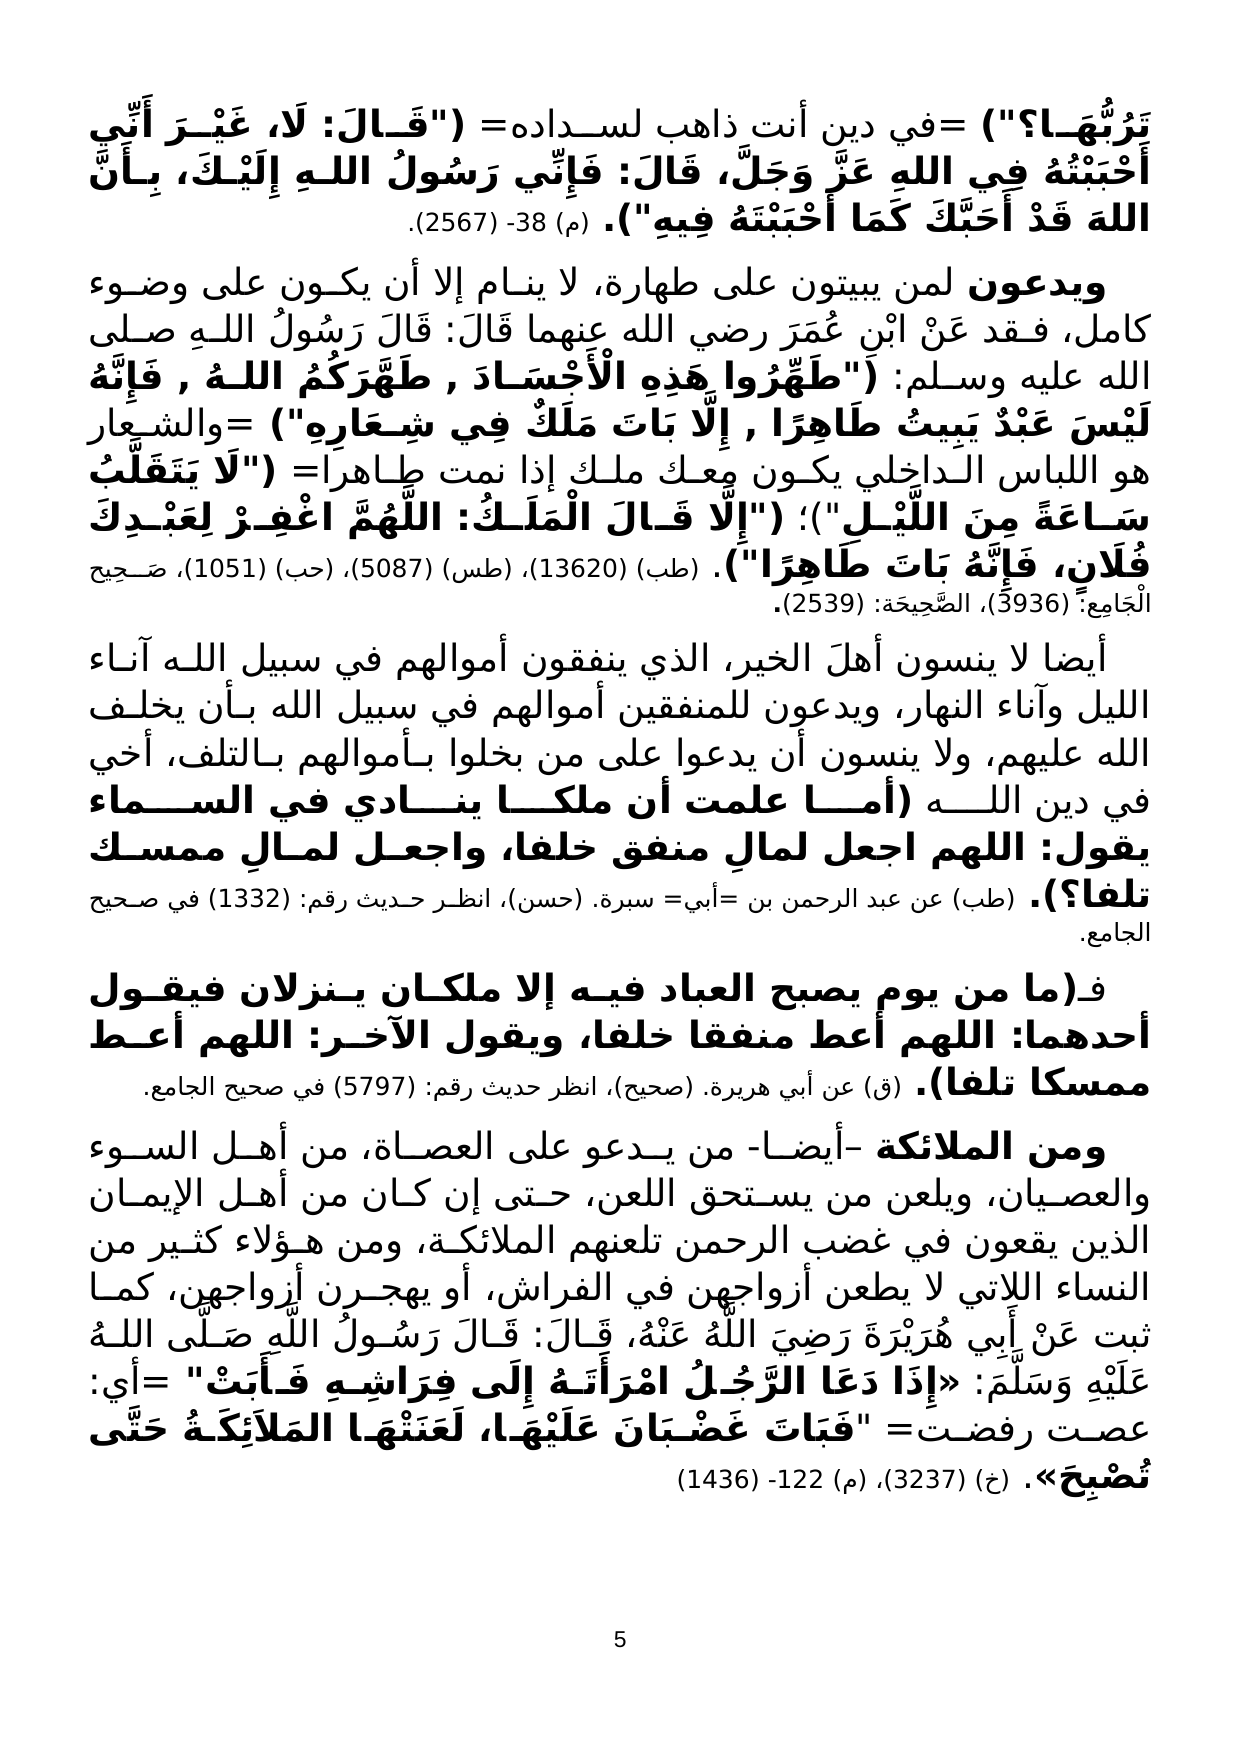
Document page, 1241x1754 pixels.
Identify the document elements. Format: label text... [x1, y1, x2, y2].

text فـ(ما من يوم يصبح العباد فيه إلا ملكان ينزلان فيقول أحدهما: اللهم أعط منفقا خلفا، ويقول الآخر: اللهم أعط ممسكا تلفا). ‌(ق) عن أبي هريرة. (صحيح)، انظر حديث رقم: (5797) في صحيح الجامع. [89, 967, 1152, 1104]
text ويدعون لمن يبيتون على طهارة، لا ينام إلا أن يكون على وضوء كامل، فـقد عَنْ ابْنِ عُمَرَ رضي الله عنهما قَالَ: قَالَ رَسُولُ اللهِ صلى الله عليه وسلم: ("طَهِّرُوا هَذِهِ الْأَجْسَادَ , طَهَّرَكُمُ اللهُ , فَإِنَّهُ لَيْسَ عَبْدٌ يَبِيتُ طَاهِرًا , إِلَّا بَاتَ مَلَكٌ فِي شِعَارِهِ") =والشعار هو اللباس الداخلي يكون معك ملك إذا نمت طاهرا= ("لَا يَتَقَلَّبُ سَاعَةً مِنَ اللَّيْلِ")؛ ("إِلَّا قَالَ الْمَلَكُ: اللَّهُمَّ اغْفِرْ لِعَبْدِكَ فُلَانٍ، فَإِنَّهُ بَاتَ طَاهِرًا"). (طب) (13620)، (طس) (5087)، (حب) (1051)، صَحِيح الْجَامِع: (3936)، الصَّحِيحَة: (2539). [89, 261, 1152, 618]
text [89, 103, 1152, 240]
text أيضا لا ينسون أهلَ الخير، الذي ينفقون أموالهم في سبيل الله آناء الليل وآناء النهار، ويدعون للمنفقين أموالهم في سبيل الله بأن يخلف الله عليهم، ولا ينسون أن يدعوا على من بخلوا بأموالهم بالتلف، أخي في دين الله (أما علمت أن ملكا ينادي في السماء يقول: اللهم اجعل لمالِ منفق خلفا، واجعل لمالِ ممسك تلفا؟). ‌(طب) عن عبد الرحمن بن =أبي= سبرة. (حسن)، انظر حديث رقم: (1332) في صحيح الجامع. [89, 637, 1152, 948]
text ومن الملائكة –أيضا- من يدعو على العصاة، من أهل السوء والعصيان، ويلعن من يستحق اللعن، حتى إن كان من أهل الإيمان الذين يقعون في غضب الرحمن تلعنهم الملائكة، ومن هؤلاء كثير من النساء اللاتي لا يطعن أزواجهن في الفراش، أو يهجرن أزواجهن، كما ثبت عَنْ أَبِي هُرَيْرَةَ رَضِيَ اللَّهُ عَنْهُ، قَالَ: قَالَ رَسُولُ اللَّهِ صَلَّى اللهُ عَلَيْهِ وَسَلَّمَ: «إِذَا دَعَا الرَّجُلُ امْرَأَتَهُ إِلَى فِرَاشِهِ فَأَبَتْ" =أي: عصت رفضت= "فَبَاتَ غَضْبَانَ عَلَيْهَا، لَعَنَتْهَا المَلاَئِكَةُ حَتَّى تُصْبِحَ». (خ) (3237)، (م) 122- (1436) [89, 1124, 1152, 1498]
